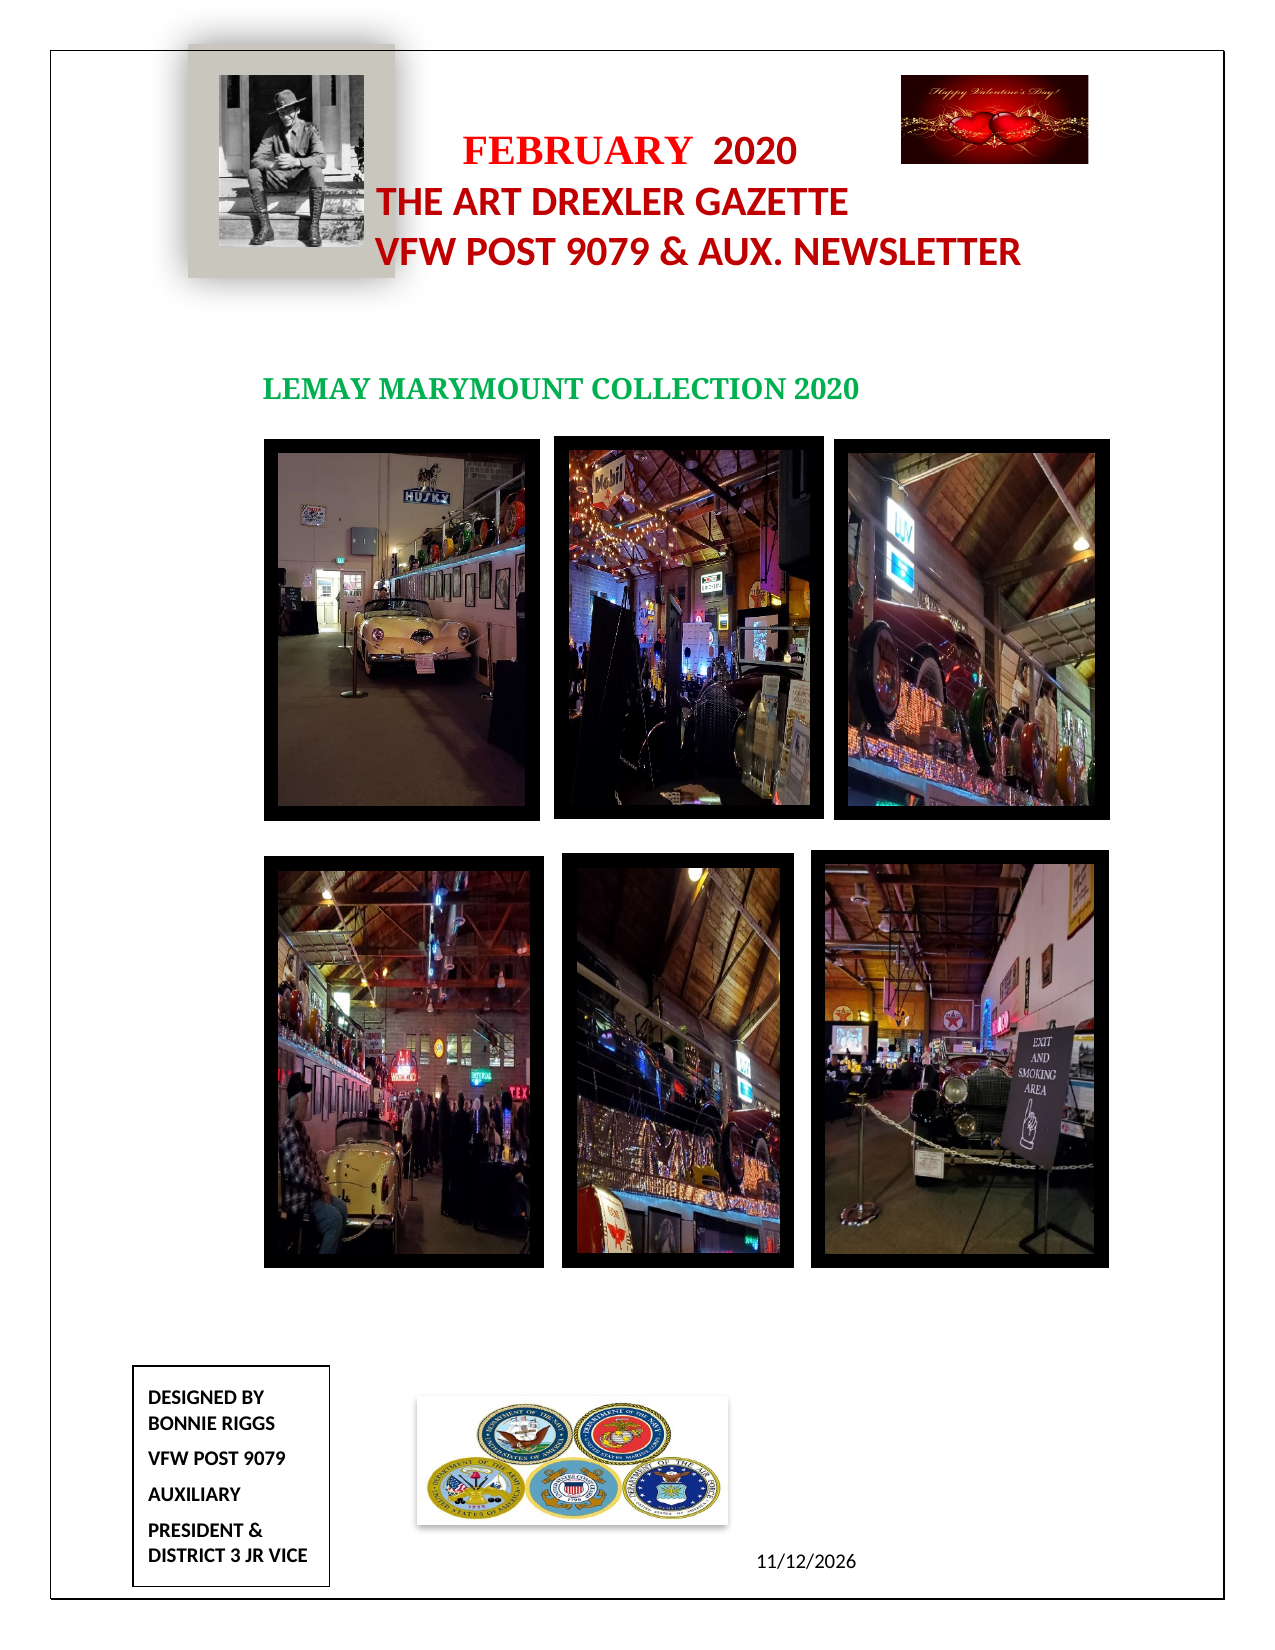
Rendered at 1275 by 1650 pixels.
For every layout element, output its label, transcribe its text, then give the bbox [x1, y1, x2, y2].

picture [901, 75, 1089, 164]
text LEMAY MARYMOUNT COLLECTION 2020 [262, 368, 1124, 408]
picture [278, 871, 530, 1254]
picture [569, 450, 810, 805]
picture [825, 864, 1094, 1254]
picture [219, 75, 364, 247]
picture [417, 1396, 728, 1525]
picture [278, 453, 525, 806]
picture [848, 453, 1095, 806]
picture [577, 868, 780, 1253]
